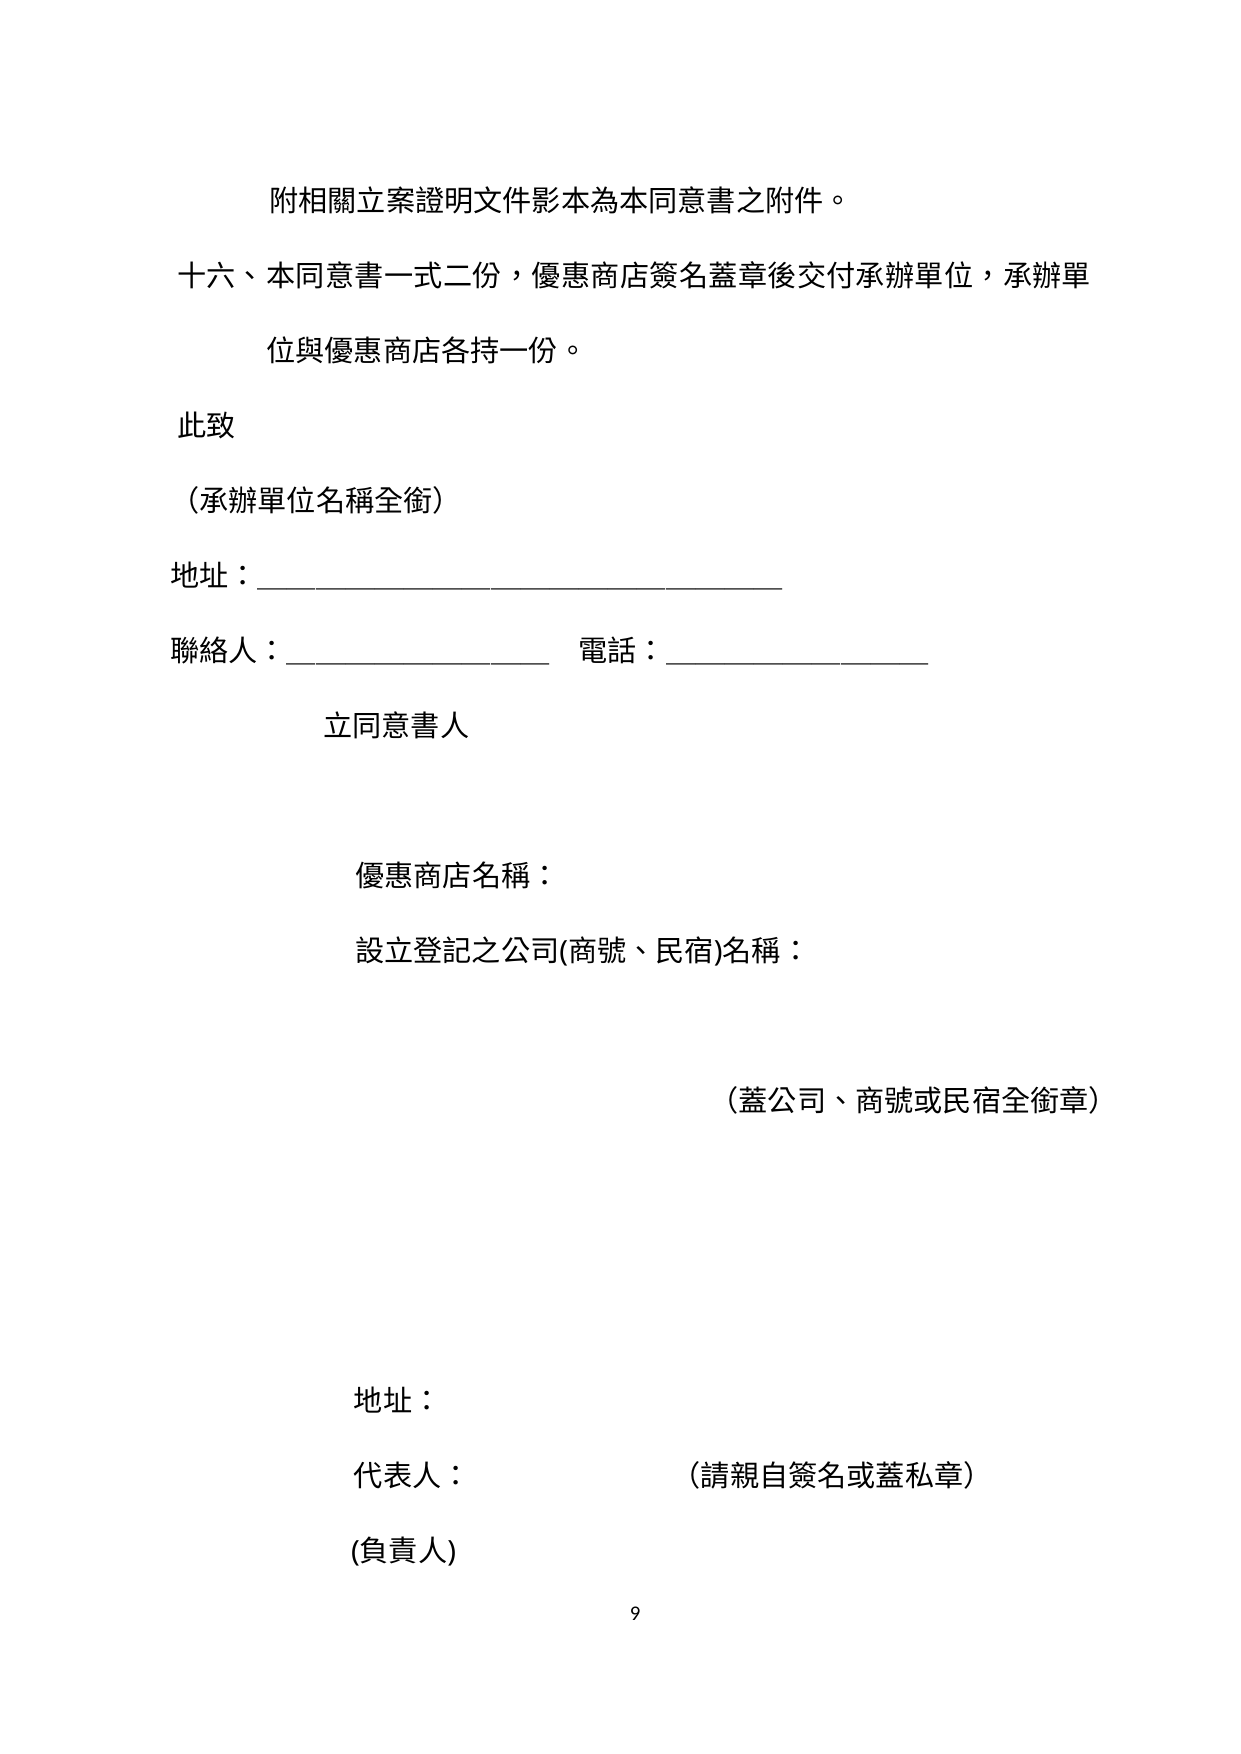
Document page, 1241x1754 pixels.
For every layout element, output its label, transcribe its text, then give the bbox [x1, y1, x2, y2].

text （承辦單位名稱全銜） [170, 461, 1092, 536]
text （蓋公司、商號或民宿全銜章） [177, 1061, 1117, 1136]
list 本同意書一式二份，優惠商店簽名蓋章後交付承辦單位，承辦單位與優惠商店各持一份。 [177, 236, 1092, 386]
text 優惠商店名稱： [177, 836, 1092, 911]
text 設立登記之公司(商號、民宿)名稱： [355, 911, 1092, 986]
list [177, 161, 1092, 236]
text (負責人) [177, 1511, 1092, 1586]
text 聯絡人：＿＿＿＿＿＿＿＿＿ 電話：＿＿＿＿＿＿＿＿＿ [168, 611, 1092, 686]
text 地址：＿＿＿＿＿＿＿＿＿＿＿＿＿＿＿＿＿＿ [168, 536, 1092, 611]
text 代表人： （請親自簽名或蓋私章） [190, 1436, 1117, 1511]
text 立同意書人 [177, 686, 1092, 761]
text 地址： [177, 1361, 1092, 1436]
text 此致 [177, 386, 1092, 461]
